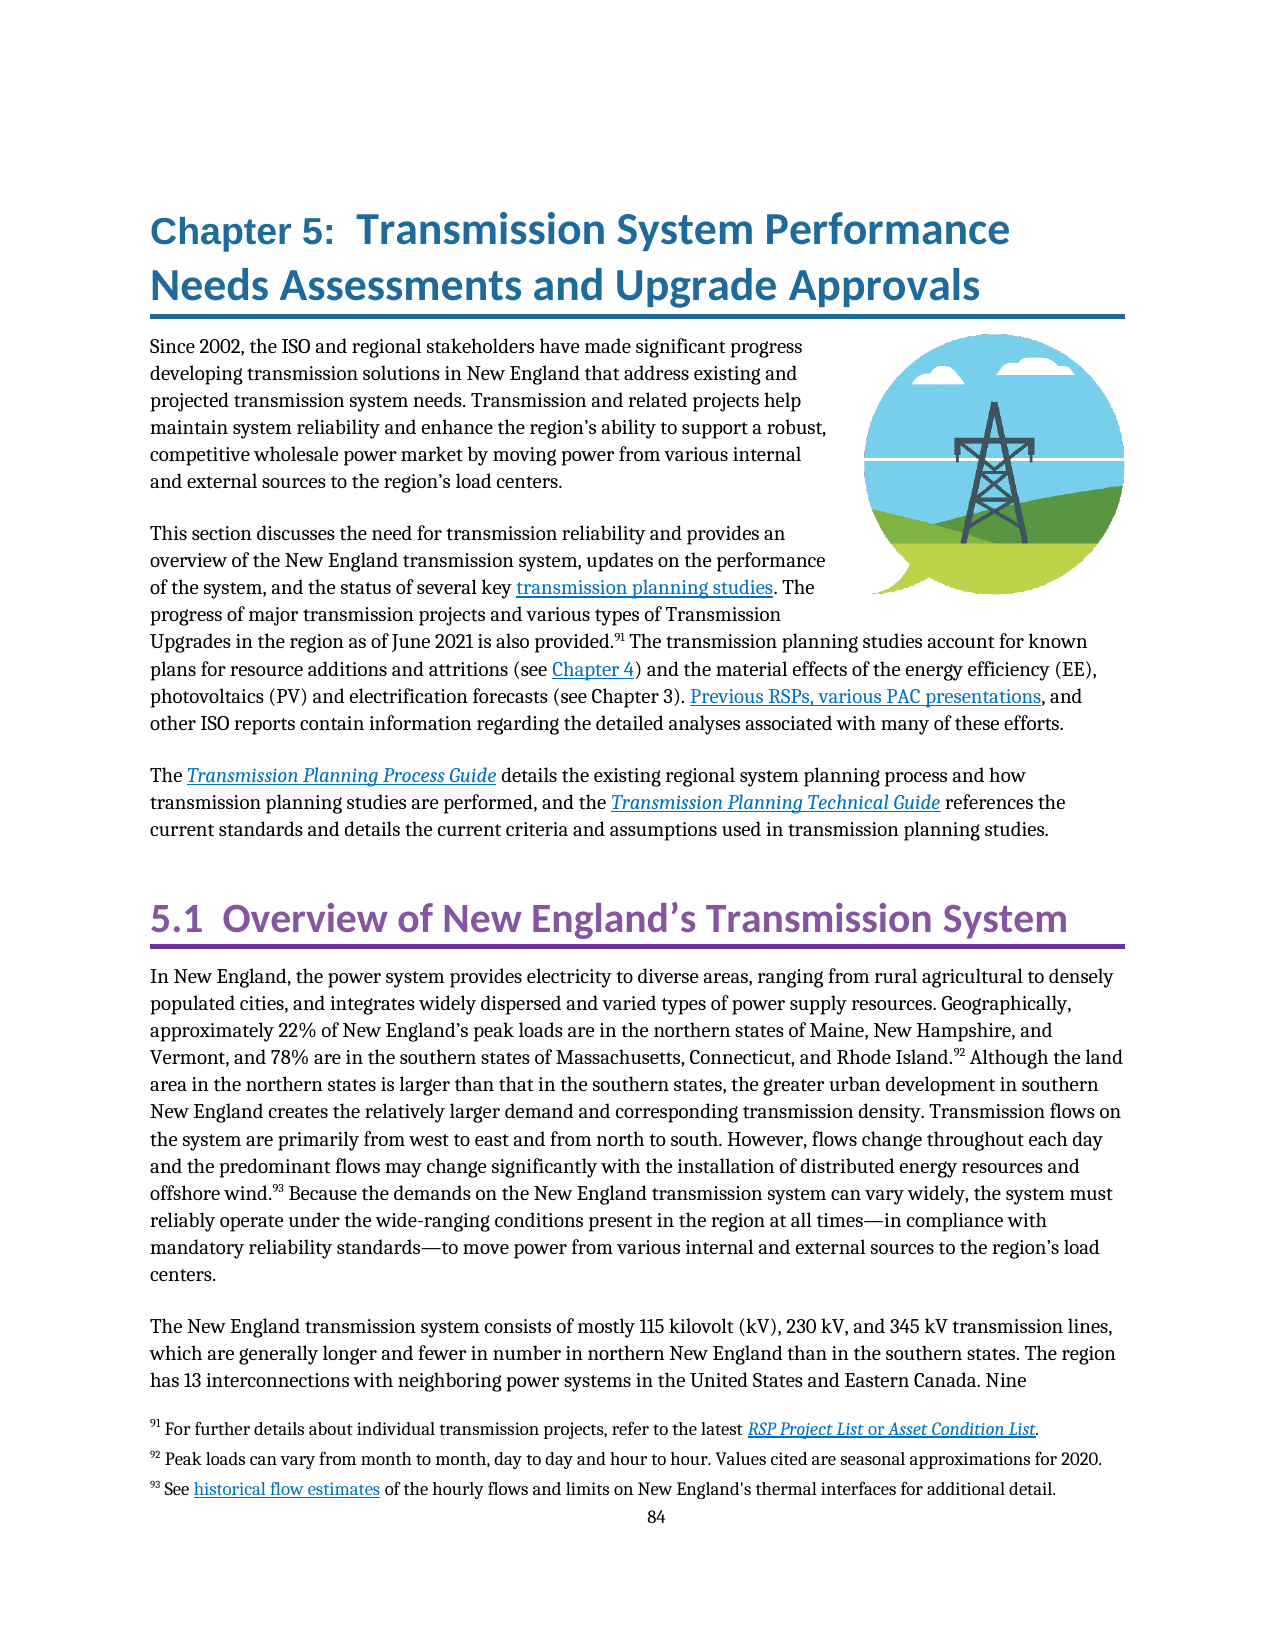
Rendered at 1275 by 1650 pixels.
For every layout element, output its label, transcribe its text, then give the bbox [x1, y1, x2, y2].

subtitle Transmission System Performance Needs Assessments and Upgrade Approvals [150, 200, 1125, 314]
text This section discusses the need for transmission reliability and provides an overview of the New England transmission system, updates on the performance of the system, and the status of several key transmission planning studies. The progress of major transmission projects and various types of Transmission Upgrades in the region as of June 2021 is also provided. The transmission planning studies account for known plans for resource additions and attritions (see Chapter 4) and the material effects of the energy efficiency (EE), photovoltaics (PV) and electrification forecasts (see Chapter 3). Previous RSPs, various PAC presentations, and other ISO reports contain information regarding the detailed analyses associated with many of these efforts. [150, 519, 1125, 735]
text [150, 1312, 1125, 1393]
text The Transmission Planning Process Guide details the existing regional system planning process and how transmission planning studies are performed, and the Transmission Planning Technical Guide references the current standards and details the current criteria and assumptions used in transmission planning studies. [150, 760, 1125, 842]
text In New England, the power system provides electricity to diverse areas, ranging from rural agricultural to densely populated cities, and integrates widely dispersed and varied types of power supply resources. Geographically, approximately 22% of New England’s peak loads are in the northern states of Maine, New Hampshire, and Vermont, and 78% are in the southern states of Massachusetts, Connecticut, and Rhode Island. Although the land area in the northern states is larger than that in the southern states, the greater urban development in southern New England creates the relatively larger demand and corresponding transmission density. Transmission flows on the system are primarily from west to east and from north to south. However, flows change throughout each day and the predominant flows may change significantly with the installation of distributed energy resources and offshore wind. Because the demands on the New England transmission system can vary widely, the system must reliably operate under the wide-ranging conditions present in the region at all times—in compliance with mandatory reliability standards—to move power from various internal and external sources to the region’s load centers. [150, 962, 1125, 1287]
picture [862, 332, 1125, 596]
subtitle Overview of New England’s Transmission System [150, 892, 1125, 944]
text Since 2002, the ISO and regional stakeholders have made significant progress developing transmission solutions in New England that address existing and projected transmission system needs. Transmission and related projects help maintain system reliability and enhance the region’s ability to support a robust, competitive wholesale power market by moving power from various internal and external sources to the region’s load centers. [150, 331, 1125, 494]
